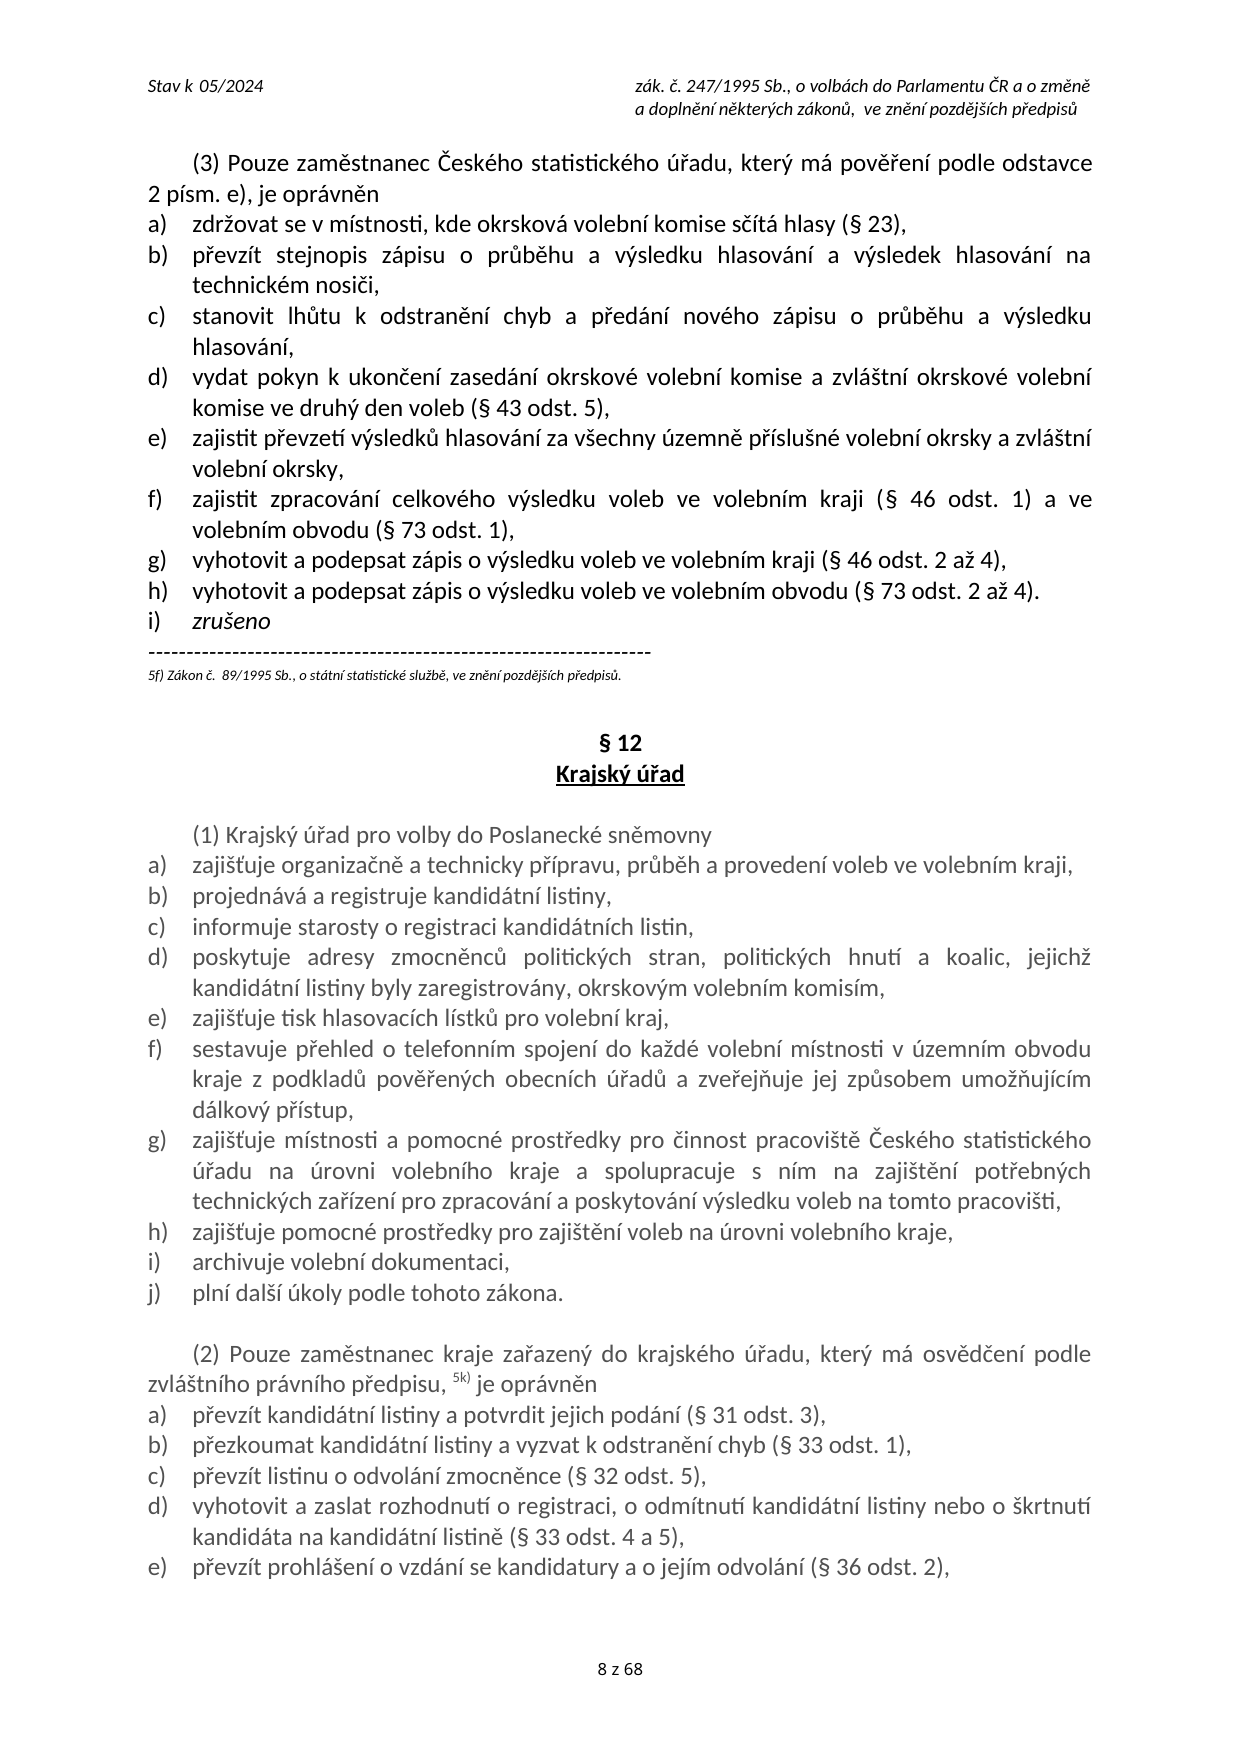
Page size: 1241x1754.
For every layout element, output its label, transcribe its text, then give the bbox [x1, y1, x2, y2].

list převzít kandidátní listiny a potvrdit jejich podání (§ 31 odst. 3), [148, 1399, 1093, 1429]
list vyhotovit a zaslat rozhodnutí o registraci, o odmítnutí kandidátní listiny nebo o škrtnutí kandidáta na kandidátní listině (§ 33 odst. 4 a 5), [148, 1491, 1093, 1552]
list přezkoumat kandidátní listiny a vyzvat k odstranění chyb (§ 33 odst. 1), [148, 1429, 1093, 1460]
list poskytuje adresy zmocněnců politických stran, politických hnutí a koalic, jejichž kandidátní listiny byly zaregistrovány, okrskovým volebním komisím, [148, 941, 1093, 1002]
text 5f) Zákon č. 89/1995 Sb., o státní statistické službě, ve znění pozdějších předpisů. [148, 666, 1093, 697]
text ------------------------------------------------------------------ [148, 636, 1093, 666]
list plní další úkoly podle tohoto zákona. [148, 1277, 1093, 1307]
list vydat pokyn k ukončení zasedání okrskové volební komise a zvláštní okrskové volební komise ve druhý den voleb (§ 43 odst. 5), [148, 361, 1093, 422]
text § 12 [148, 727, 1093, 758]
list zajistit převzetí výsledků hlasování za všechny územně příslušné volební okrsky a zvláštní volební okrsky, [148, 422, 1093, 483]
text (2) Pouze zaměstnanec kraje zařazený do krajského úřadu, který má osvědčení podle zvláštního právního předpisu, 5k) je oprávněn [148, 1338, 1093, 1399]
list projednává a registruje kandidátní listiny, [148, 880, 1093, 911]
text (3) Pouze zaměstnanec Českého statistického úřadu, který má pověření podle odstavce 2 písm. e), je oprávněn [148, 148, 1093, 209]
list vyhotovit a podepsat zápis o výsledku voleb ve volebním obvodu (§ 73 odst. 2 až 4). [148, 575, 1093, 605]
text (1) Krajský úřad pro volby do Poslanecké sněmovny [148, 819, 1093, 849]
list zdržovat se v místnosti, kde okrsková volební komise sčítá hlasy (§ 23), [148, 209, 1093, 239]
list zajišťuje místnosti a pomocné prostředky pro činnost pracoviště Českého statistického úřadu na úrovni volebního kraje a spolupracuje s ním na zajištění potřebných technických zařízení pro zpracování a poskytování výsledku voleb na tomto pracovišti, [148, 1124, 1093, 1216]
list zajišťuje organizačně a technicky přípravu, průběh a provedení voleb ve volebním kraji, [148, 849, 1093, 880]
list převzít stejnopis zápisu o průběhu a výsledku hlasování a výsledek hlasování na technickém nosiči, [148, 239, 1093, 300]
list zajistit zpracování celkového výsledku voleb ve volebním kraji (§ 46 odst. 1) a ve volebním obvodu (§ 73 odst. 1), [148, 483, 1093, 544]
list zajišťuje tisk hlasovacích lístků pro volební kraj, [148, 1002, 1093, 1033]
list informuje starosty o registraci kandidátních listin, [148, 911, 1093, 941]
list zajišťuje pomocné prostředky pro zajištění voleb na úrovni volebního kraje, [148, 1216, 1093, 1246]
list zrušeno [148, 605, 1093, 636]
list převzít prohlášení o vzdání se kandidatury a o jejím odvolání (§ 36 odst. 2), [148, 1552, 1093, 1582]
list převzít listinu o odvolání zmocněnce (§ 32 odst. 5), [148, 1460, 1093, 1491]
list archivuje volební dokumentaci, [148, 1246, 1093, 1277]
list stanovit lhůtu k odstranění chyb a předání nového zápisu o průběhu a výsledku hlasování, [148, 300, 1093, 361]
list vyhotovit a podepsat zápis o výsledku voleb ve volebním kraji (§ 46 odst. 2 až 4), [148, 544, 1093, 575]
text Krajský úřad [148, 758, 1093, 788]
list sestavuje přehled o telefonním spojení do každé volební místnosti v územním obvodu kraje z podkladů pověřených obecních úřadů a zveřejňuje jej způsobem umožňujícím dálkový přístup, [148, 1033, 1093, 1124]
